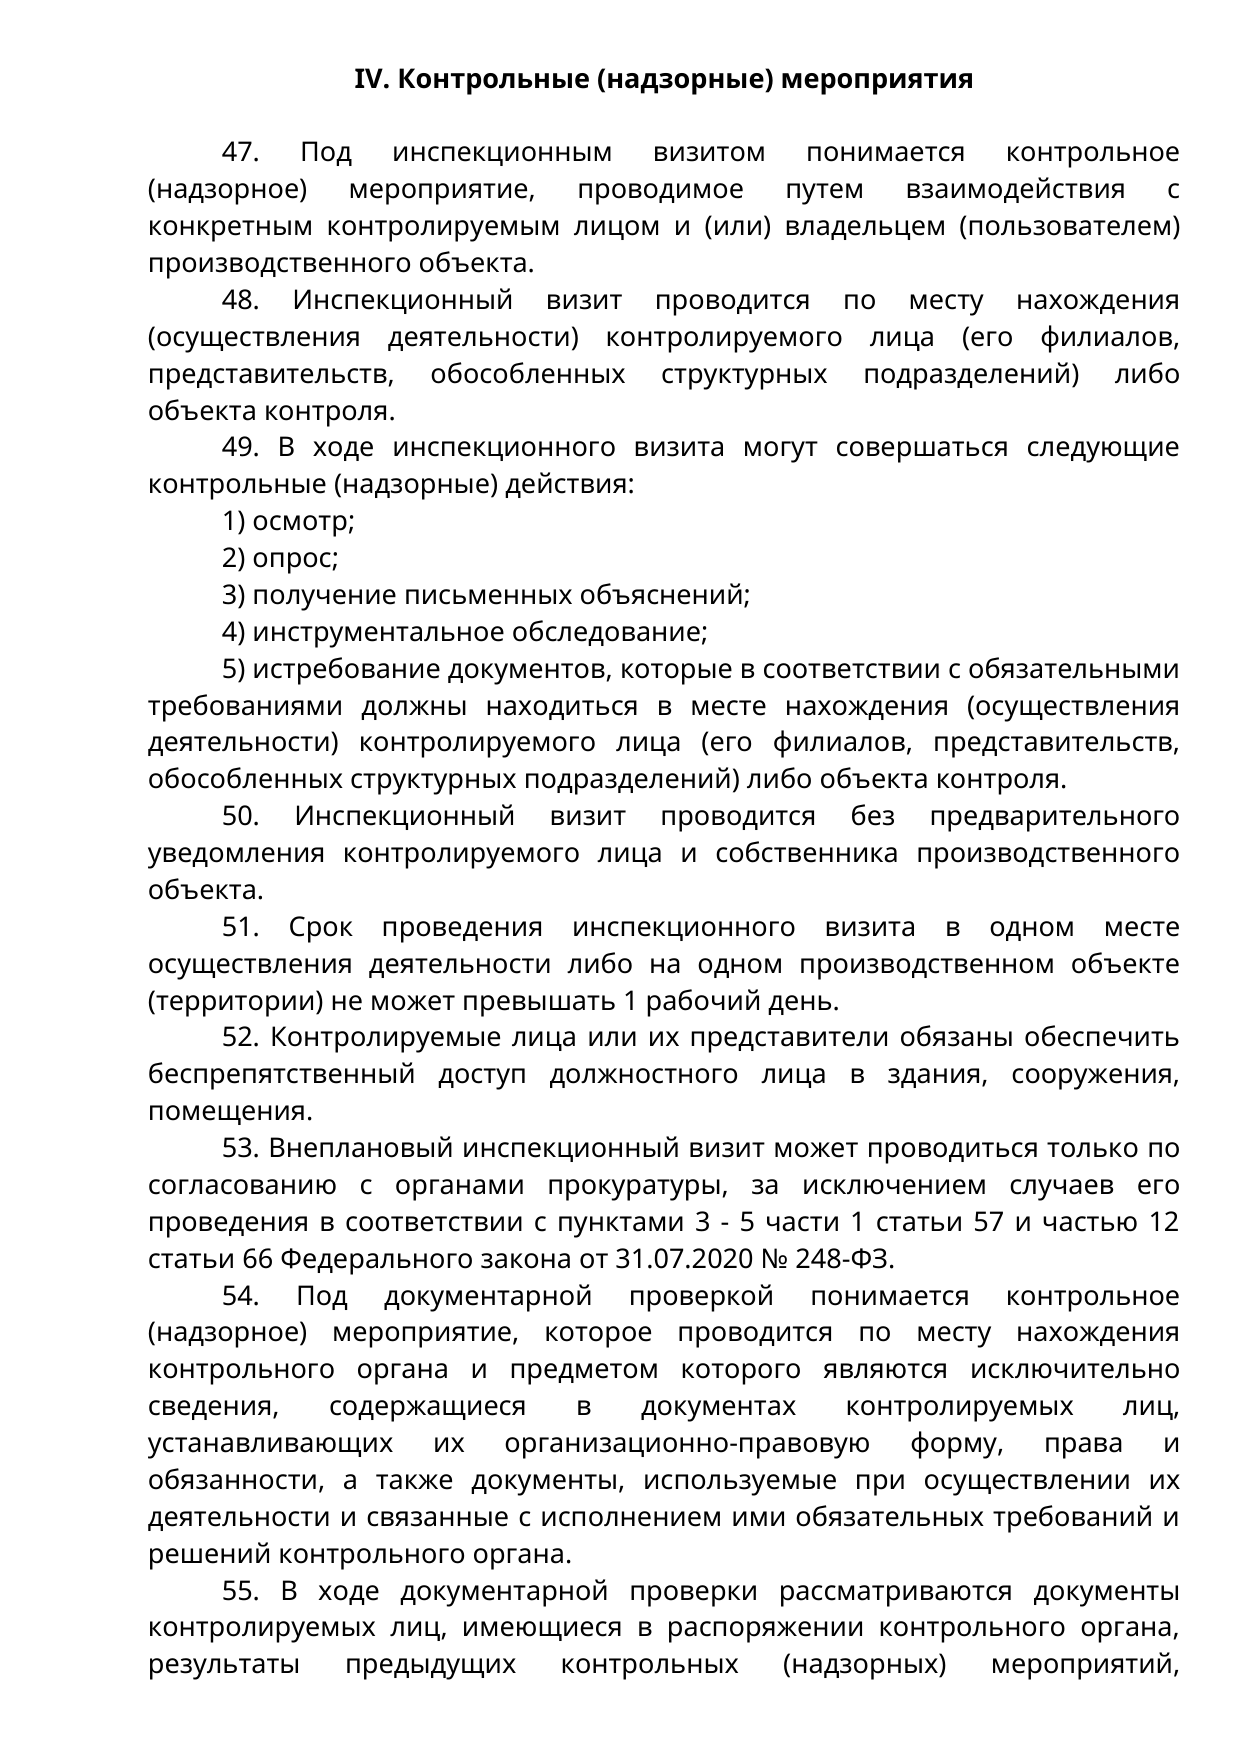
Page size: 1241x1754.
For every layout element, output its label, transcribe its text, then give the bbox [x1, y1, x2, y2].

text 50. Инспекционный визит проводится без предварительного уведомления контролируемого лица и собственника производственного объекта. [148, 797, 1181, 907]
text 54. Под документарной проверкой понимается контрольное (надзорное) мероприятие, которое проводится по месту нахождения контрольного органа и предметом которого являются исключительно сведения, содержащиеся в документах контролируемых лиц, устанавливающих их организационно-правовую форму, права и обязанности, а также документы, используемые при осуществлении их деятельности и связанные с исполнением ими обязательных требований и решений контрольного органа. [148, 1276, 1181, 1571]
subtitle IV. Контрольные (надзорные) мероприятия [148, 59, 1181, 96]
text 4) инструментальное обследование; [148, 612, 1181, 649]
text 51. Срок проведения инспекционного визита в одном месте осуществления деятельности либо на одном производственном объекте (территории) не может превышать 1 рабочий день. [148, 907, 1181, 1018]
text 47. Под инспекционным визитом понимается контрольное (надзорное) мероприятие, проводимое путем взаимодействия с конкретным контролируемым лицом и (или) владельцем (пользователем) производственного объекта. [148, 133, 1181, 280]
text 2) опрос; [148, 538, 1181, 575]
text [148, 1571, 1181, 1682]
text 3) получение письменных объяснений; [148, 575, 1181, 612]
text 1) осмотр; [148, 502, 1181, 538]
text 53. Внеплановый инспекционный визит может проводиться только по согласованию с органами прокуратуры, за исключением случаев его проведения в соответствии с пунктами 3 - 5 части 1 статьи 57 и частью 12 статьи 66 Федерального закона от 31.07.2020 № 248-ФЗ. [148, 1128, 1181, 1276]
text 52. Контролируемые лица или их представители обязаны обеспечить беспрепятственный доступ должностного лица в здания, сооружения, помещения. [148, 1018, 1181, 1128]
text 5) истребование документов, которые в соответствии с обязательными требованиями должны находиться в месте нахождения (осуществления деятельности) контролируемого лица (его филиалов, представительств, обособленных структурных подразделений) либо объекта контроля. [148, 649, 1181, 797]
text 48. Инспекционный визит проводится по месту нахождения (осуществления деятельности) контролируемого лица (его филиалов, представительств, обособленных структурных подразделений) либо объекта контроля. [148, 280, 1181, 428]
text 49. В ходе инспекционного визита могут совершаться следующие контрольные (надзорные) действия: [148, 428, 1181, 502]
